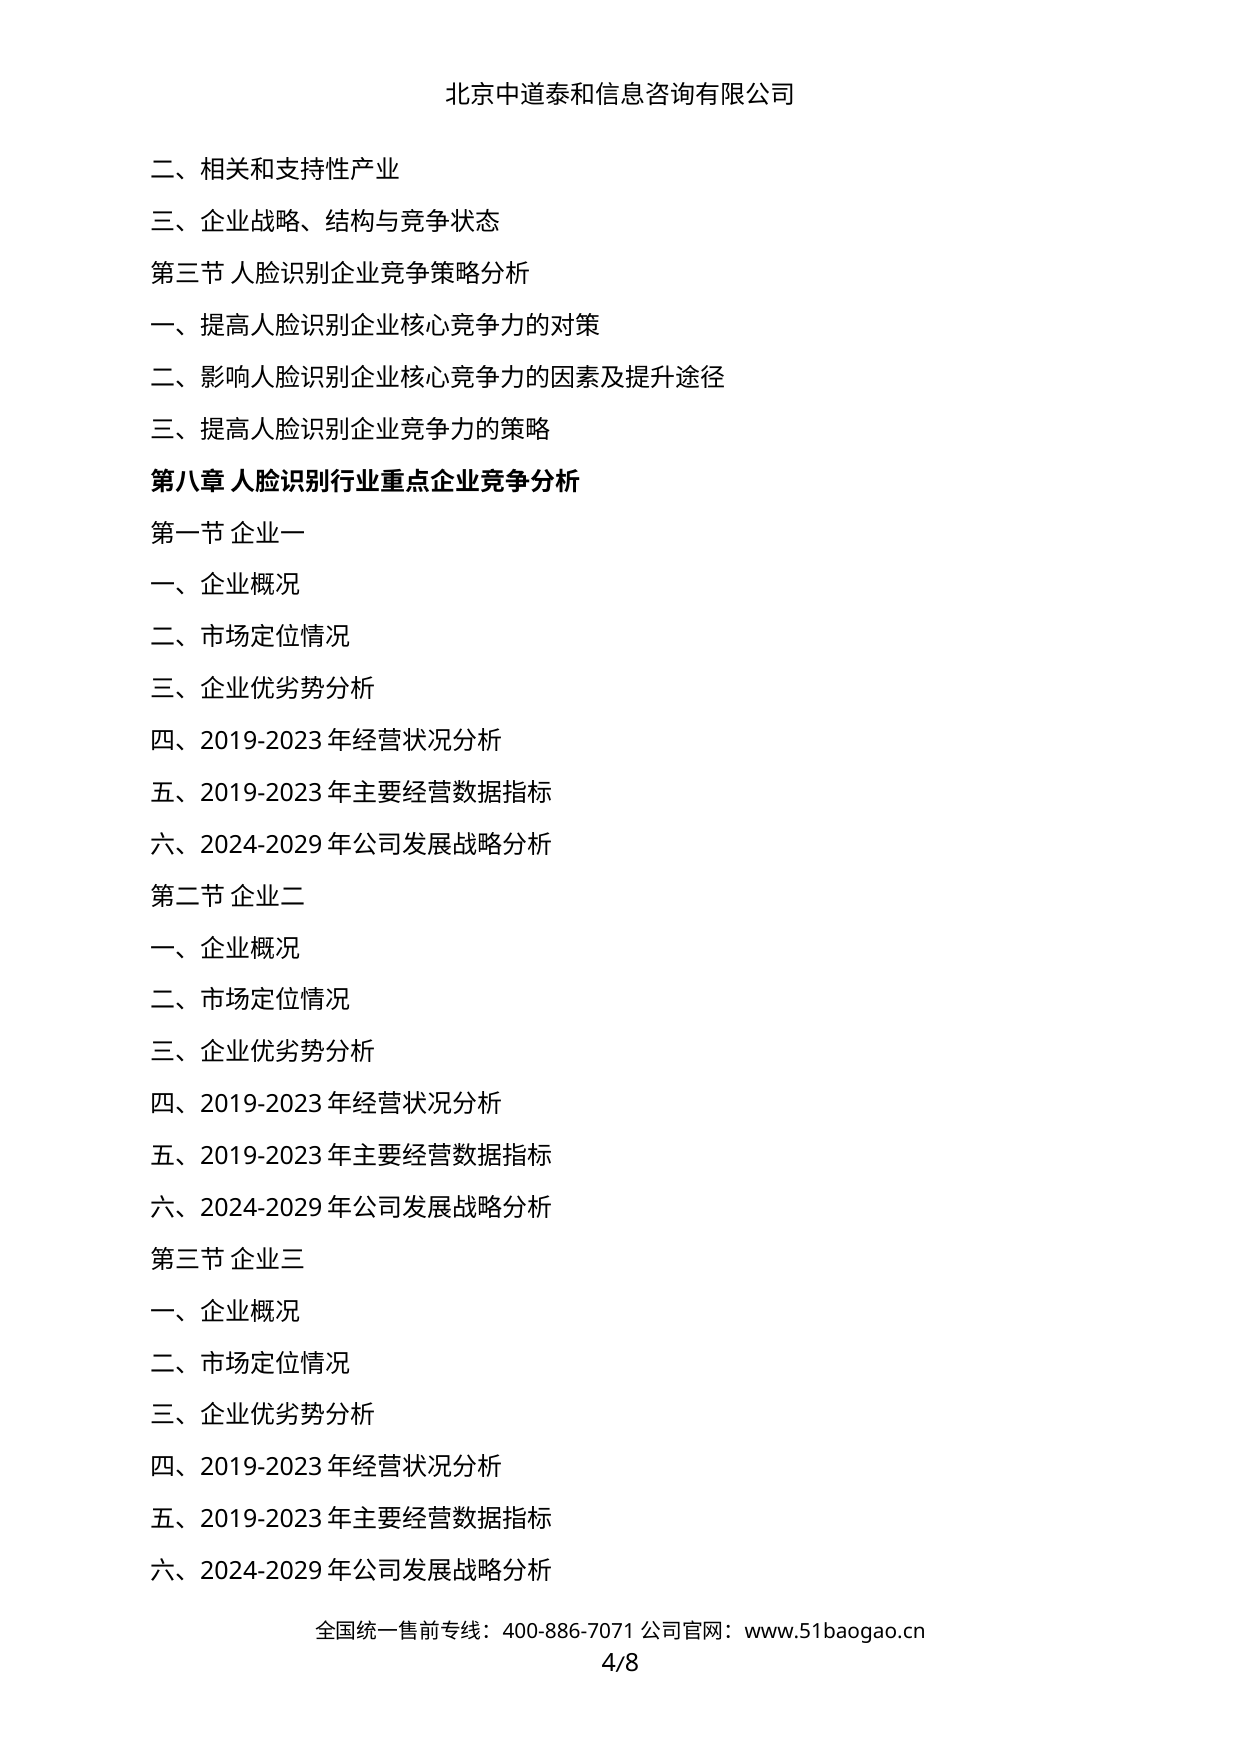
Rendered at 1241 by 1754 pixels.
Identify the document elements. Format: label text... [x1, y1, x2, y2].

text 二、相关和支持性产业 [150, 150, 1090, 186]
text 一、提高人脸识别企业核心竞争力的对策 [150, 306, 1090, 342]
text 一、企业概况 [150, 928, 1090, 964]
text 第八章 人脸识别行业重点企业竞争分析 [150, 461, 1090, 497]
text 六、2024-2029年公司发展战略分析 [150, 824, 1090, 861]
text 四、2019-2023年经营状况分析 [150, 1084, 1090, 1120]
text 五、2019-2023年主要经营数据指标 [150, 1499, 1090, 1535]
text 二、市场定位情况 [150, 617, 1090, 653]
text 一、企业概况 [150, 565, 1090, 601]
text 二、市场定位情况 [150, 980, 1090, 1016]
text 二、市场定位情况 [150, 1343, 1090, 1379]
text 三、提高人脸识别企业竞争力的策略 [150, 409, 1090, 446]
text 三、企业优劣势分析 [150, 669, 1090, 705]
text 五、2019-2023年主要经营数据指标 [150, 772, 1090, 809]
text 三、企业战略、结构与竞争状态 [150, 202, 1090, 238]
text 一、企业概况 [150, 1291, 1090, 1327]
text 六、2024-2029年公司发展战略分析 [150, 1187, 1090, 1224]
text 第一节 企业一 [150, 513, 1090, 549]
text 第二节 企业二 [150, 876, 1090, 912]
text 第三节 企业三 [150, 1239, 1090, 1276]
text 六、2024-2029年公司发展战略分析 [150, 1551, 1090, 1587]
text 四、2019-2023年经营状况分析 [150, 721, 1090, 757]
text 三、企业优劣势分析 [150, 1032, 1090, 1068]
text 第三节 人脸识别企业竞争策略分析 [150, 254, 1090, 290]
text 四、2019-2023年经营状况分析 [150, 1447, 1090, 1483]
text 二、影响人脸识别企业核心竞争力的因素及提升途径 [150, 357, 1090, 394]
text 五、2019-2023年主要经营数据指标 [150, 1136, 1090, 1172]
text 三、企业优劣势分析 [150, 1395, 1090, 1431]
